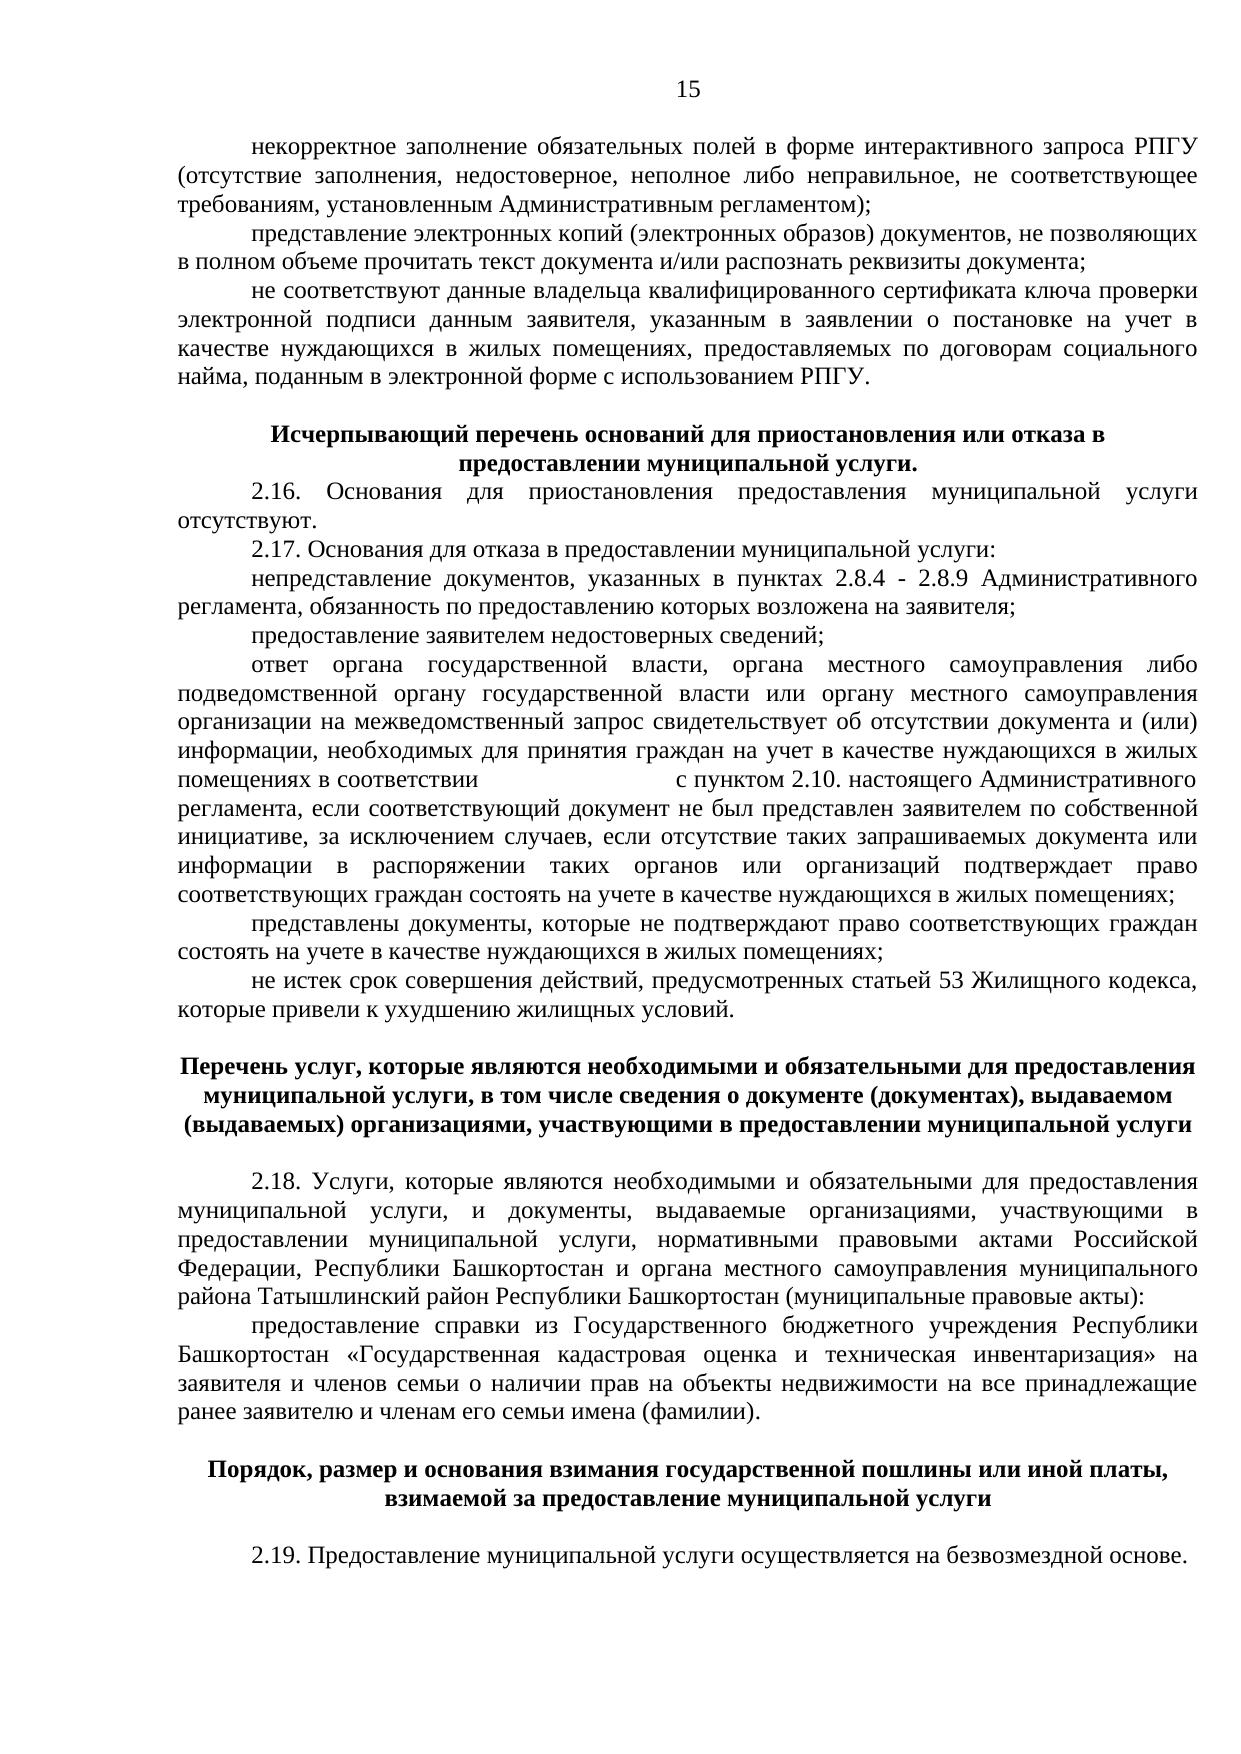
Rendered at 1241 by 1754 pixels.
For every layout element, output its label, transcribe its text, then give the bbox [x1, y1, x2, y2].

text представление электронных копий (электронных образов) документов, не позволяющих в полном объеме прочитать текст документа и/или распознать реквизиты документа; [177, 218, 1199, 275]
text Исчерпывающий перечень оснований для приостановления или отказа в предоставлении муниципальной услуги. [177, 419, 1199, 476]
text некорректное заполнение обязательных полей в форме интерактивного запроса РПГУ (отсутствие заполнения, недостоверное, неполное либо неправильное, не соответствующее требованиям, установленным Административным регламентом); [177, 131, 1199, 218]
text 2.16. Основания для приостановления предоставления муниципальной услуги отсутствуют. [177, 476, 1199, 534]
text предоставление справки из Государственного бюджетного учреждения Республики Башкортостан «Государственная кадастровая оценка и техническая инвентаризация» на заявителя и членов семьи о наличии прав на объекты недвижимости на все принадлежащие ранее заявителю и членам его семьи имена (фамилии). [177, 1310, 1199, 1425]
text 2.18. Услуги, которые являются необходимыми и обязательными для предоставления муниципальной услуги, и документы, выдаваемые организациями, участвующими в предоставлении муниципальной услуги, нормативными правовыми актами Российской Федерации, Республики Башкортостан и органа местного самоуправления муниципального района Татышлинский район Республики Башкортостан (муниципальные правовые акты): [177, 1166, 1199, 1310]
text Перечень услуг, которые являются необходимыми и обязательными для предоставления муниципальной услуги, в том числе сведения о документе (документах), выдаваемом (выдаваемых) организациями, участвующими в предоставлении муниципальной услуги [177, 1051, 1199, 1138]
text не соответствуют данные владельца квалифицированного сертификата ключа проверки электронной подписи данным заявителя, указанным в заявлении о постановке на учет в качестве нуждающихся в жилых помещениях, предоставляемых по договорам социального найма, поданным в электронной форме с использованием РПГУ. [177, 275, 1199, 390]
text не истек срок совершения действий, предусмотренных статьей 53 Жилищного кодекса, которые привели к ухудшению жилищных условий. [177, 965, 1199, 1023]
text Порядок, размер и основания взимания государственной пошлины или иной платы, взимаемой за предоставление муниципальной услуги [177, 1454, 1199, 1511]
text непредставление документов, указанных в пунктах 2.8.4 - 2.8.9 Административного регламента, обязанность по предоставлению которых возложена на заявителя; [177, 563, 1199, 620]
text 2.19. Предоставление муниципальной услуги осуществляется на безвозмездной основе. [177, 1540, 1199, 1569]
text 2.17. Основания для отказа в предоставлении муниципальной услуги: [177, 534, 1199, 563]
text представлены документы, которые не подтверждают право соответствующих граждан состоять на учете в качестве нуждающихся в жилых помещениях; [177, 908, 1199, 965]
text ответ органа государственной власти, органа местного самоуправления либо подведомственной органу государственной власти или органу местного самоуправления организации на межведомственный запрос свидетельствует об отсутствии документа и (или) информации, необходимых для принятия граждан на учет в качестве нуждающихся в жилых помещениях в соответствии с пунктом 2.10. настоящего Административного регламента, если соответствующий документ не был представлен заявителем по собственной инициативе, за исключением случаев, если отсутствие таких запрашиваемых документа или информации в распоряжении таких органов или организаций подтверждает право соответствующих граждан состоять на учете в качестве нуждающихся в жилых помещениях; [177, 649, 1199, 908]
text предоставление заявителем недостоверных сведений; [177, 620, 1199, 649]
